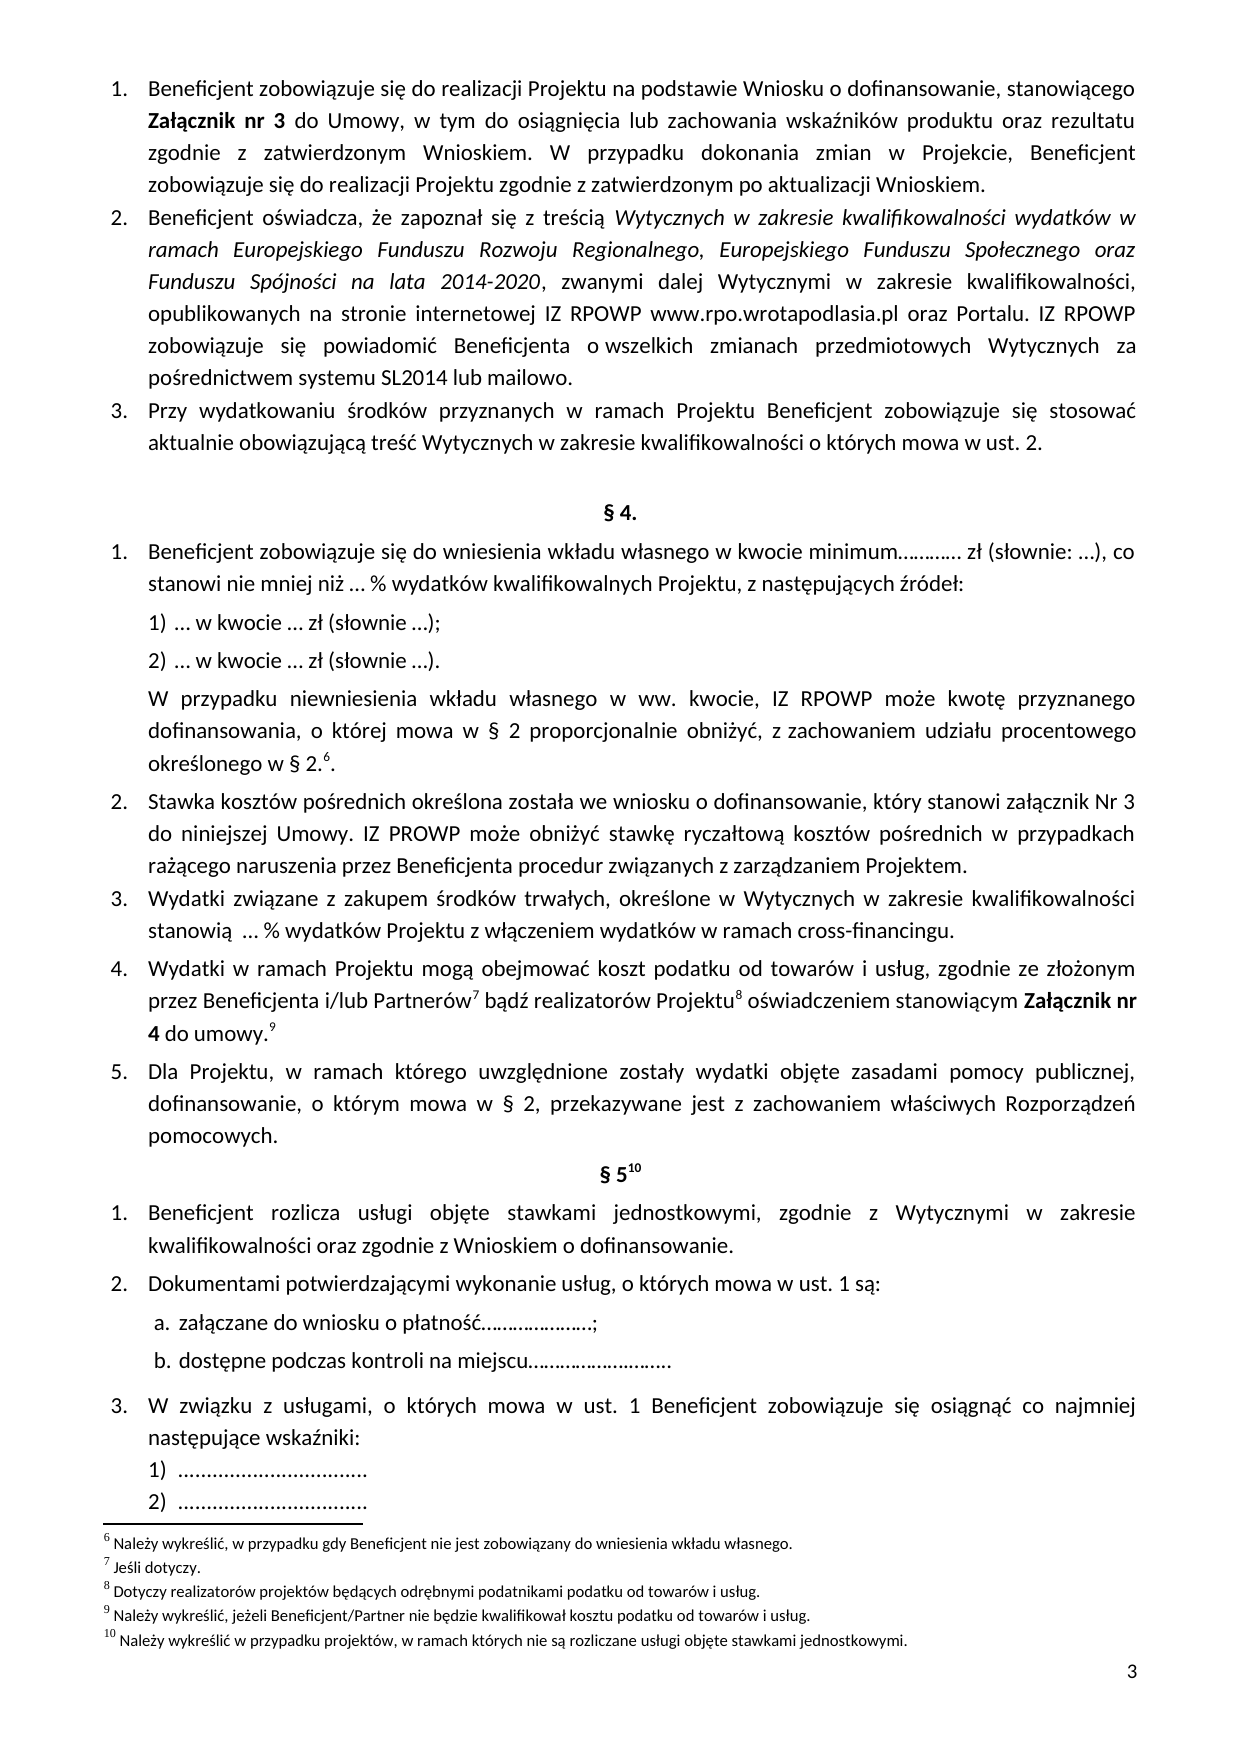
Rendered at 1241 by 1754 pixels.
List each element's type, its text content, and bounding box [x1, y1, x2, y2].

list Przy wydatkowaniu środków przyznanych w ramach Projektu Beneficjent zobowiązuje się stosować aktualnie obowiązującą treść Wytycznych w zakresie kwalifikowalności o których mowa w ust. 2. [110, 396, 1137, 456]
list Beneficjent rozlicza usługi objęte stawkami jednostkowymi, zgodnie z Wytycznymi w zakresie kwalifikowalności oraz zgodnie z Wnioskiem o dofinansowanie. [110, 1198, 1137, 1259]
list Wydatki w ramach Projektu mogą obejmować koszt podatku od towarów i usług, zgodnie ze złożonym przez Beneficjenta i/lub Partnerów bądź realizatorów Projektu oświadczeniem stanowiącym Załącznik nr 4 do umowy. [110, 954, 1137, 1047]
list ................................. [148, 1455, 1137, 1483]
text § 4. [103, 498, 1137, 527]
text W przypadku niewniesienia wkładu własnego w ww. kwocie, IZ RPOWP może kwotę przyznanego dofinansowania, o której mowa w § 2 proporcjonalnie obniżyć, z zachowaniem udziału procentowego określonego w § 2.. [148, 684, 1137, 777]
list Beneficjent zobowiązuje się do realizacji Projektu na podstawie Wniosku o dofinansowanie, stanowiącego Załącznik nr 3 do Umowy, w tym do osiągnięcia lub zachowania wskaźników produktu oraz rezultatu zgodnie z zatwierdzonym Wnioskiem. W przypadku dokonania zmian w Projekcie, Beneficjent zobowiązuje się do realizacji Projektu zgodnie z zatwierdzonym po aktualizacji Wnioskiem. [110, 74, 1137, 198]
list W związku z usługami, o których mowa w ust. 1 Beneficjent zobowiązuje się osiągnąć co najmniej następujące wskaźniki: [110, 1391, 1137, 1451]
list Wydatki związane z zakupem środków trwałych, określone w Wytycznych w zakresie kwalifikowalności stanowią … % wydatków Projektu z włączeniem wydatków w ramach cross-financingu. [110, 884, 1137, 944]
list … w kwocie … zł (słownie …). [148, 646, 1137, 674]
list Beneficjent zobowiązuje się do wniesienia wkładu własnego w kwocie minimum………… zł (słownie: …), co stanowi nie mniej niż … % wydatków kwalifikowalnych Projektu, z następujących źródeł: [110, 537, 1137, 597]
list Dokumentami potwierdzającymi wykonanie usług, o których mowa w ust. 1 są: [110, 1269, 1137, 1297]
list Stawka kosztów pośrednich określona została we wniosku o dofinansowanie, który stanowi załącznik Nr 3 do niniejszej Umowy. IZ PROWP może obniżyć stawkę ryczałtową kosztów pośrednich w przypadkach rażącego naruszenia przez Beneficjenta procedur związanych z zarządzaniem Projektem. [110, 787, 1137, 880]
list Dla Projektu, w ramach którego uwzględnione zostały wydatki objęte zasadami pomocy publicznej, dofinansowanie, o którym mowa w § 2, przekazywane jest z zachowaniem właściwych Rozporządzeń pomocowych. [110, 1057, 1137, 1150]
list Beneficjent oświadcza, że zapoznał się z treścią Wytycznych w zakresie kwalifikowalności wydatków w ramach Europejskiego Funduszu Rozwoju Regionalnego, Europejskiego Funduszu Społecznego oraz Funduszu Spójności na lata 2014-2020, zwanymi dalej Wytycznymi w zakresie kwalifikowalności, opublikowanych na stronie internetowej IZ RPOWP www.rpo.wrotapodlasia.pl oraz Portalu. IZ RPOWP zobowiązuje się powiadomić Beneficjenta o wszelkich zmianach przedmiotowych Wytycznych za pośrednictwem systemu SL2014 lub mailowo. [110, 203, 1137, 392]
list załączane do wniosku o płatność…………………; [153, 1308, 1137, 1336]
list ................................. [148, 1487, 1137, 1515]
text § 5 [103, 1160, 1137, 1188]
list … w kwocie … zł (słownie …); [148, 608, 1137, 636]
list dostępne podczas kontroli na miejscu……………….…….. [153, 1346, 1137, 1374]
